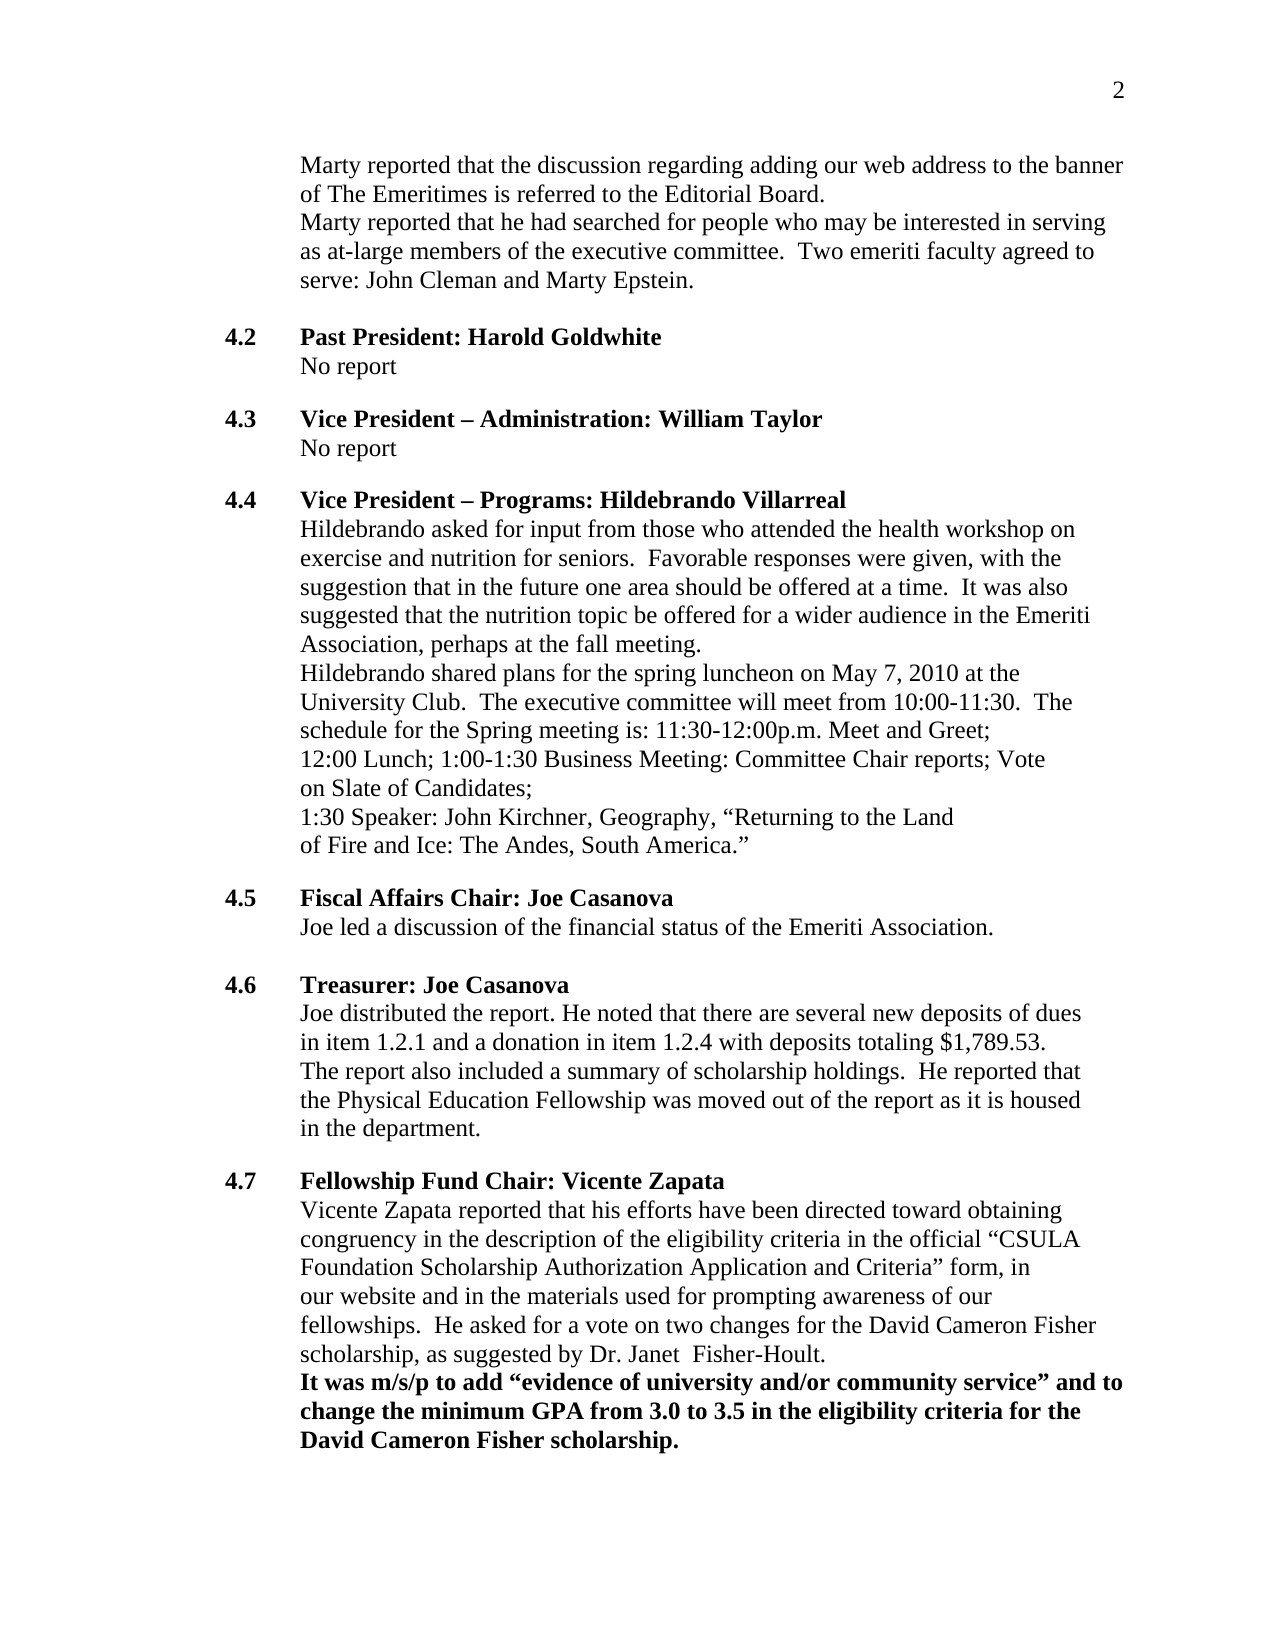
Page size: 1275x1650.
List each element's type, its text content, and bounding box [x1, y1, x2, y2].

text No report [300, 433, 1125, 462]
list Treasurer: Joe Casanova Joe distributed the report. He noted that there are several new deposits of dues in item 1.2.1 and a donation in item 1.2.4 with deposits totaling $1,789.53. The report also included a summary of scholarship holdings. He reported that the Physical Education Fellowship was moved out of the report as it is housed in the department. [225, 970, 1125, 1166]
text Marty reported that the discussion regarding adding our web address to the banner of The Emeritimes is referred to the Editorial Board. Marty reported that he had searched for people who may be interested in serving as at-large members of the executive committee. Two emeriti faculty agreed to serve: John Cleman and Marty Epstein. [300, 150, 1125, 322]
list Fiscal Affairs Chair: Joe Casanova Joe led a discussion of the financial status of the Emeriti Association. [225, 883, 1125, 941]
text 4.7 Fellowship Fund Chair: Vicente Zapata Vicente Zapata reported that his efforts have been directed toward obtaining congruency in the description of the eligibility criteria in the official “CSULA Foundation Scholarship Authorization Application and Criteria” form, in our website and in the materials used for prompting awareness of our fellowships. He asked for a vote on two changes for the David Cameron Fisher scholarship, as suggested by Dr. Janet Fisher-Hoult. It was m/s/p to add “evidence of university and/or community service” and to change the minimum GPA from 3.0 to 3.5 in the eligibility criteria for the David Cameron Fisher scholarship. [225, 1166, 1125, 1454]
text 4.4 Vice President – Programs: Hildebrando Villarreal [150, 486, 1125, 514]
text 4.2 Past President: Harold Goldwhite [150, 322, 1125, 351]
text Hildebrando asked for input from those who attended the health workshop on exercise and nutrition for seniors. Favorable responses were given, with the suggestion that in the future one area should be offered at a time. It was also suggested that the nutrition topic be offered for a wider audience in the Emeriti Association, perhaps at the fall meeting. Hildebrando shared plans for the spring luncheon on May 7, 2010 at the University Club. The executive committee will meet from 10:00-11:30. The schedule for the Spring meeting is: 11:30-12:00p.m. Meet and Greet; 12:00 Lunch; 1:00-1:30 Business Meeting: Committee Chair reports; Vote on Slate of Candidates; 1:30 Speaker: John Kirchner, Geography, “Returning to the Land of Fire and Ice: The Andes, South America.” [300, 514, 1125, 883]
text 4.3 Vice President – Administration: William Taylor [225, 404, 1125, 433]
text No report [150, 351, 1125, 404]
